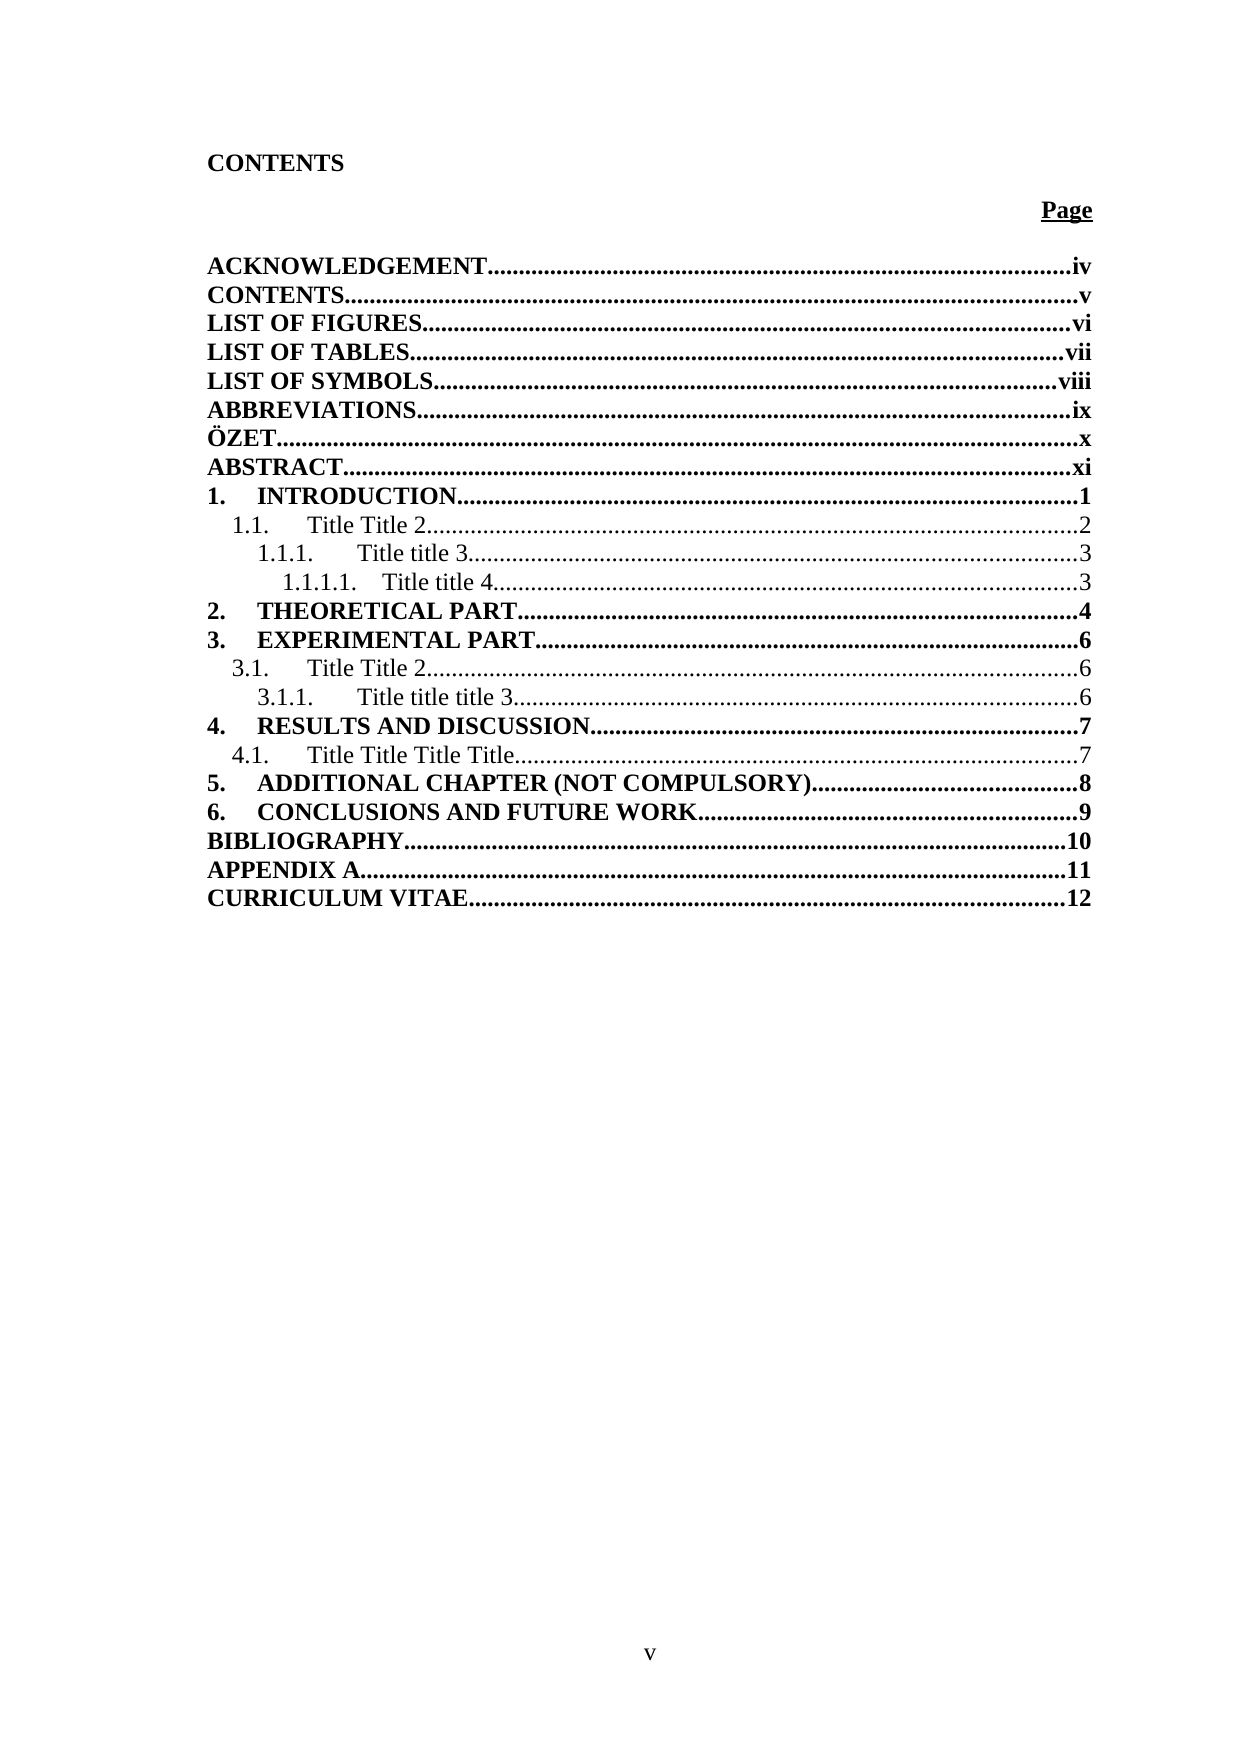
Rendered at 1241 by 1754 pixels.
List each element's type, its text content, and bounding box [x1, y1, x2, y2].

text LIST OF TABLES vii [207, 337, 1092, 366]
text 1.1.1.1. Title title 4 3 [282, 567, 1092, 596]
text APPENDIX A 11 [207, 855, 1092, 883]
text 6. CONCLUSIONS AND FUTURE WORK 9 [207, 797, 1092, 826]
text 5. ADDITIONAL CHAPTER (NOT COMPULSORY) 8 [207, 768, 1092, 797]
text ACKNOWLEDGEMENT iv [207, 251, 1092, 280]
text 1. INTRODUCTION 1 [207, 481, 1092, 510]
text 2. THEORETICAL PART 4 [207, 596, 1092, 625]
text BIBLIOGRAPHY 10 [207, 826, 1092, 855]
text ABSTRACT xi [207, 452, 1092, 481]
text LIST OF FIGURES vi [207, 308, 1092, 337]
text 1.1.1. Title title 3 3 [257, 538, 1092, 567]
text ABBREVIATIONS ix [207, 395, 1092, 423]
text 3.1. Title Title 2 6 [232, 653, 1092, 682]
text 1.1. Title Title 2 2 [232, 510, 1092, 538]
text 3.1.1. Title title title 3 6 [257, 682, 1092, 711]
text 3. EXPERIMENTAL PART 6 [207, 625, 1092, 653]
text 4. RESULTS AND DISCUSSION 7 [207, 711, 1092, 740]
text CONTENTS [207, 148, 1092, 176]
text CURRICULUM VITAE 12 [207, 883, 1092, 912]
text CONTENTS v [207, 280, 1092, 308]
text LIST OF SYMBOLS viii [207, 366, 1092, 395]
text Page [207, 195, 1092, 224]
text ÖZET x [207, 423, 1092, 452]
text 4.1. Title Title Title Title 7 [232, 740, 1092, 768]
